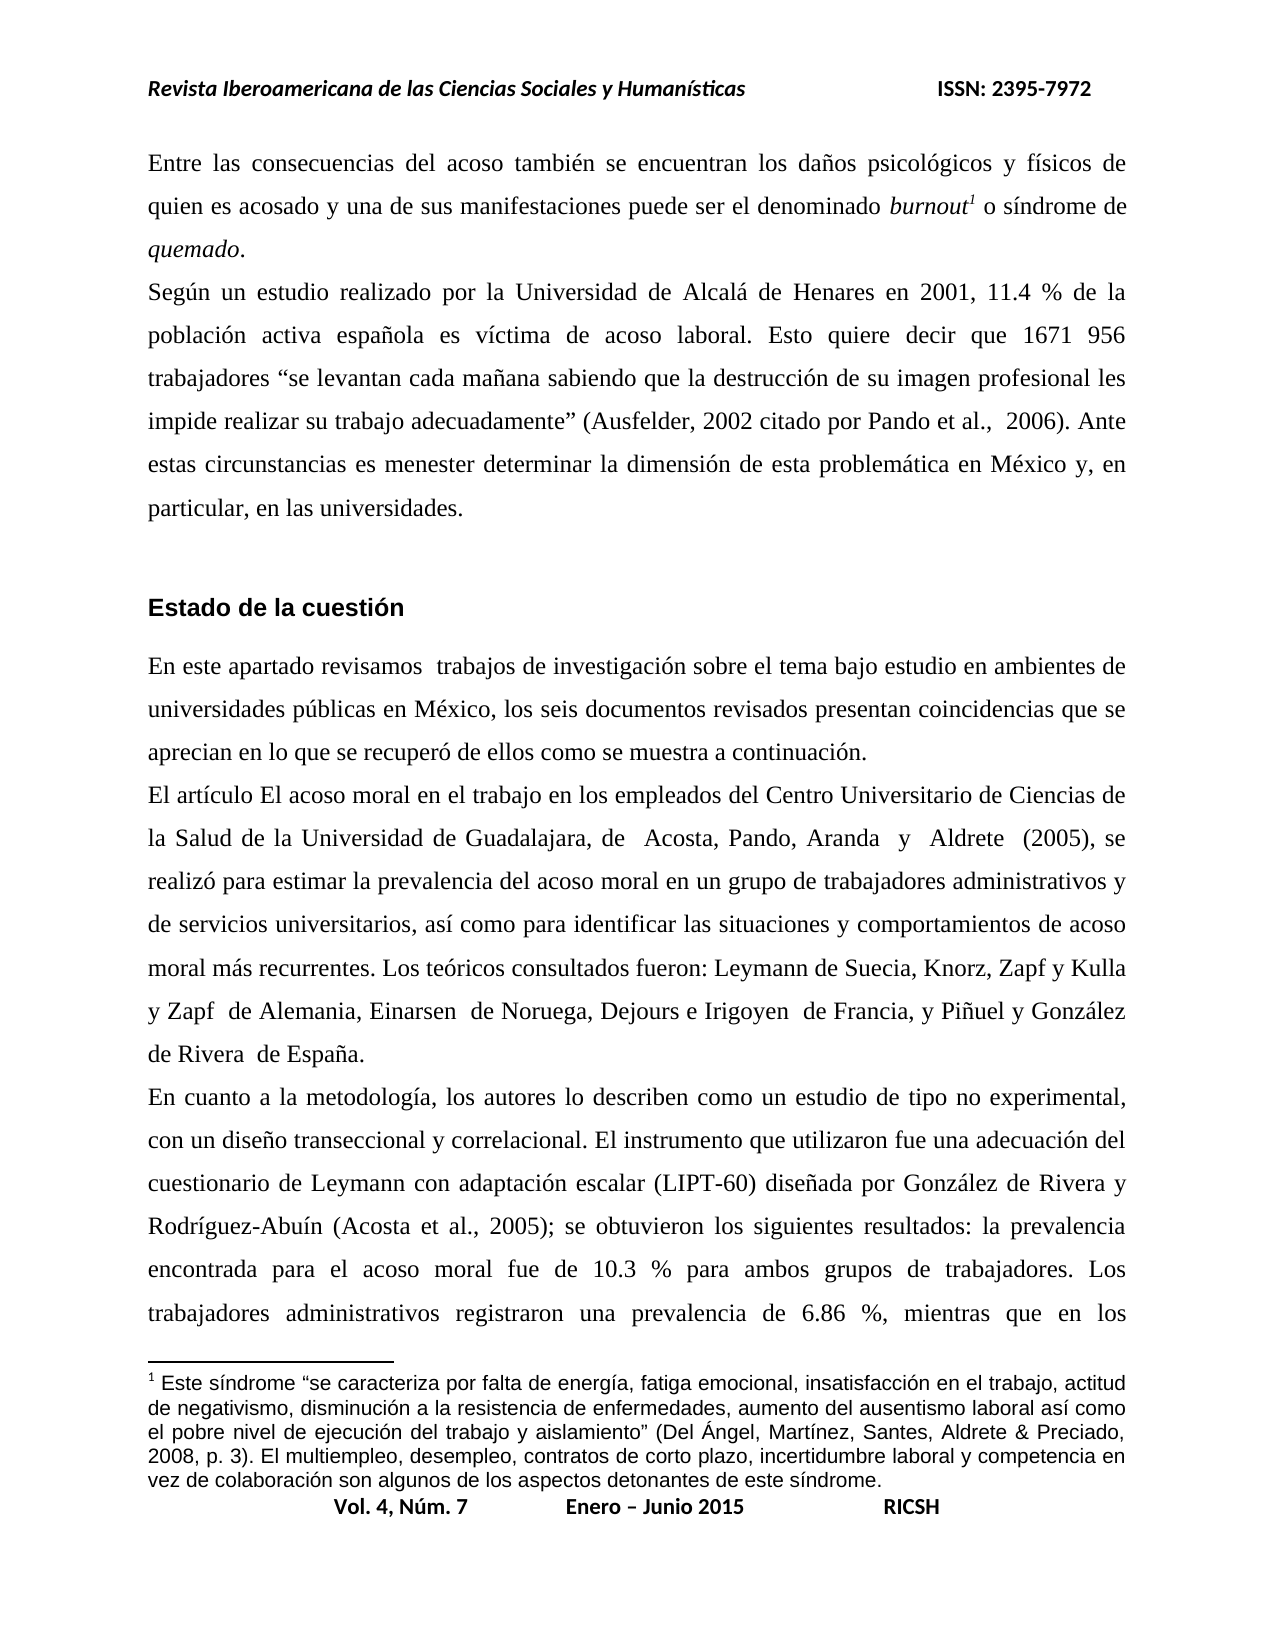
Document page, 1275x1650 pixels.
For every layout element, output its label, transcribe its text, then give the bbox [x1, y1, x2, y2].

text En este apartado revisamos trabajos de investigación sobre el tema bajo estudio en ambientes de universidades públicas en México, los seis documentos revisados presentan coincidencias que se aprecian en lo que se recuperó de ellos como se muestra a continuación. [148, 651, 1127, 766]
text El artículo El acoso moral en el trabajo en los empleados del Centro Universitario de Ciencias de la Salud de la Universidad de Guadalajara, de Acosta, Pando, Aranda y Aldrete (2005), se realizó para estimar la prevalencia del acoso moral en un grupo de trabajadores administrativos y de servicios universitarios, así como para identificar las situaciones y comportamientos de acoso moral más recurrentes. Los teóricos consultados fueron: Leymann de Suecia, Knorz, Zapf y Kulla y Zapf de Alemania, Einarsen de Noruega, Dejours e Irigoyen de Francia, y Piñuel y González de Rivera de España. [148, 780, 1127, 1068]
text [148, 1082, 1127, 1326]
text Entre las consecuencias del acoso también se encuentran los daños psicológicos y físicos de quien es acosado y una de sus manifestaciones puede ser el denominado burnout o síndrome de quemado. [148, 148, 1127, 263]
text Según un estudio realizado por la Universidad de Alcalá de Henares en 2001, 11.4 % de la población activa española es víctima de acoso laboral. Esto quiere decir que 1671 956 trabajadores “se levantan cada mañana sabiendo que la destrucción de su imagen profesional les impide realizar su trabajo adecuadamente” (Ausfelder, 2002 citado por Pando et al., 2006). Ante estas circunstancias es menester determinar la dimensión de esta problemática en México y, en particular, en las universidades. [148, 277, 1127, 521]
text Estado de la cuestión [148, 593, 1127, 622]
